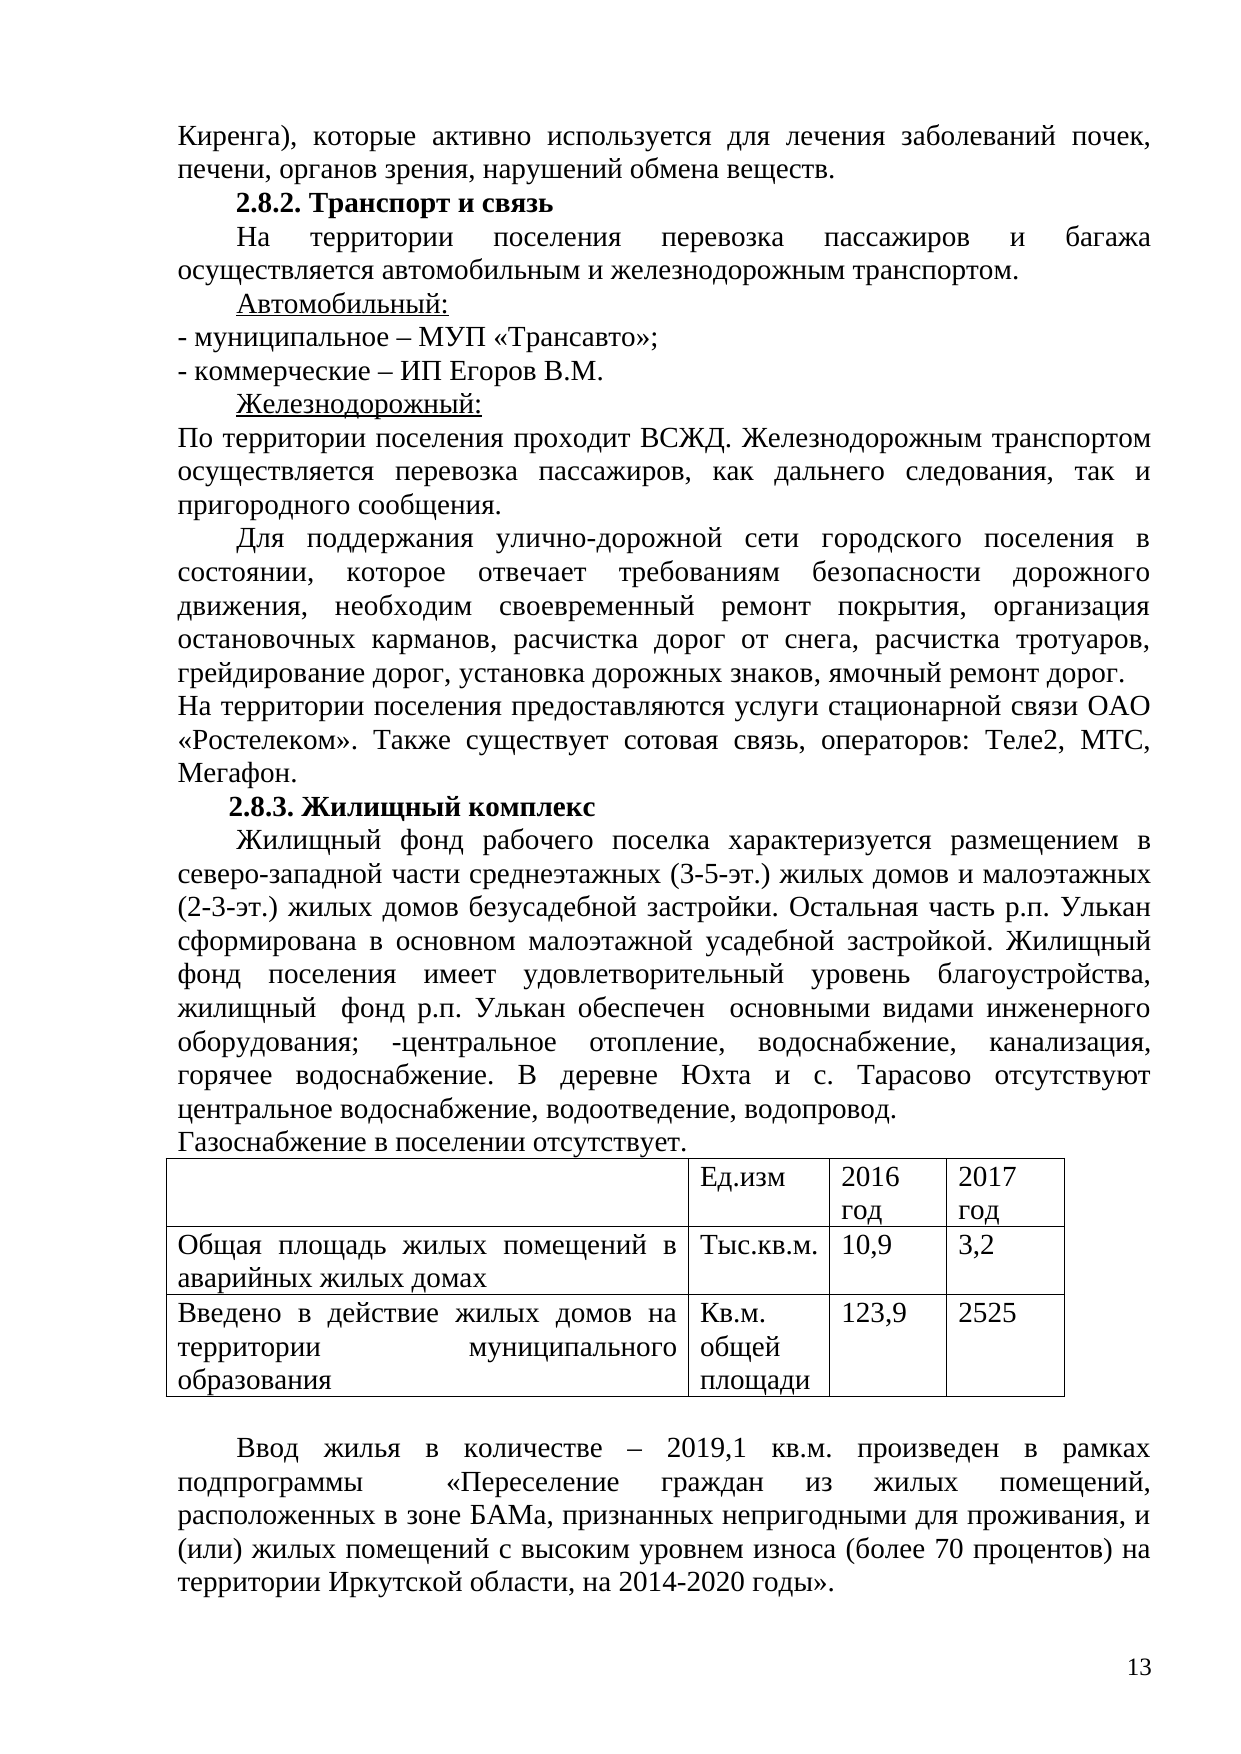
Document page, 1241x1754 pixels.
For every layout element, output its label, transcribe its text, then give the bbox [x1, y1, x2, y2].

text - муниципальное – МУП «Трансавто»; [177, 319, 1152, 353]
table_cell 123,9 [830, 1295, 946, 1396]
text Газоснабжение в поселении отсутствует. [177, 1124, 1152, 1158]
table_cell Тыс.кв.м. [689, 1227, 829, 1294]
table_header 2017 год [947, 1159, 1064, 1226]
text Железнодорожный: [177, 386, 1152, 420]
text Ввод жилья в количестве – 2019,1 кв.м. произведен в рамках подпрограммы «Переселение граждан из жилых помещений, расположенных в зоне БАМа, признанных непригодными для проживания, и (или) жилых помещений с высоким уровнем износа (более 70 процентов) на территории Иркутской области, на 2014-2020 годы». [177, 1430, 1152, 1598]
table_cell 3,2 [947, 1227, 1064, 1294]
text Автомобильный: [177, 286, 1152, 319]
table_cell Общая площадь жилых помещений в аварийных жилых домах [167, 1227, 688, 1294]
table_cell 10,9 [830, 1227, 946, 1294]
text 2.8.3. Жилищный комплекс [177, 789, 1152, 822]
table_cell Кв.м. общей площади [689, 1295, 829, 1396]
text На территории поселения предоставляются услуги стационарной связи ОАО «Ростелеком». Также существует сотовая связь, операторов: Теле2, МТС, Мегафон. [177, 688, 1152, 789]
text Жилищный фонд рабочего поселка характеризуется размещением в северо-западной части среднеэтажных (3-5-эт.) жилых домов и малоэтажных (2-3-эт.) жилых домов безусадебной застройки. Остальная часть р.п. Улькан сформирована в основном малоэтажной усадебной застройкой. Жилищный фонд поселения имеет удовлетворительный уровень благоустройства, жилищный фонд р.п. Улькан обеспечен основными видами инженерного оборудования; -центральное отопление, водоснабжение, канализация, горячее водоснабжение. В деревне Юхта и с. Тарасово отсутствуют центральное водоснабжение, водоотведение, водопровод. [177, 822, 1152, 1124]
table_header Ед.изм [689, 1159, 829, 1226]
text По территории поселения проходит ВСЖД. Железнодорожным транспортом осуществляется перевозка пассажиров, как дальнего следования, так и пригородного сообщения. [177, 420, 1152, 521]
text 2.8.2. Транспорт и связь [177, 185, 1152, 219]
table_header [167, 1159, 688, 1226]
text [177, 118, 1152, 185]
table_header 2016 год [830, 1159, 946, 1226]
text Для поддержания улично-дорожной сети городского поселения в состоянии, которое отвечает требованиям безопасности дорожного движения, необходим своевременный ремонт покрытия, организация остановочных карманов, расчистка дорог от снега, расчистка тротуаров, грейдирование дорог, установка дорожных знаков, ямочный ремонт дорог. [177, 521, 1152, 688]
table_cell 2525 [947, 1295, 1064, 1396]
table_cell Введено в действие жилых домов на территории муниципального образования [167, 1295, 688, 1396]
text - коммерческие – ИП Егоров В.М. [177, 353, 1152, 386]
text На территории поселения перевозка пассажиров и багажа осуществляется автомобильным и железнодорожным транспортом. [177, 219, 1152, 286]
